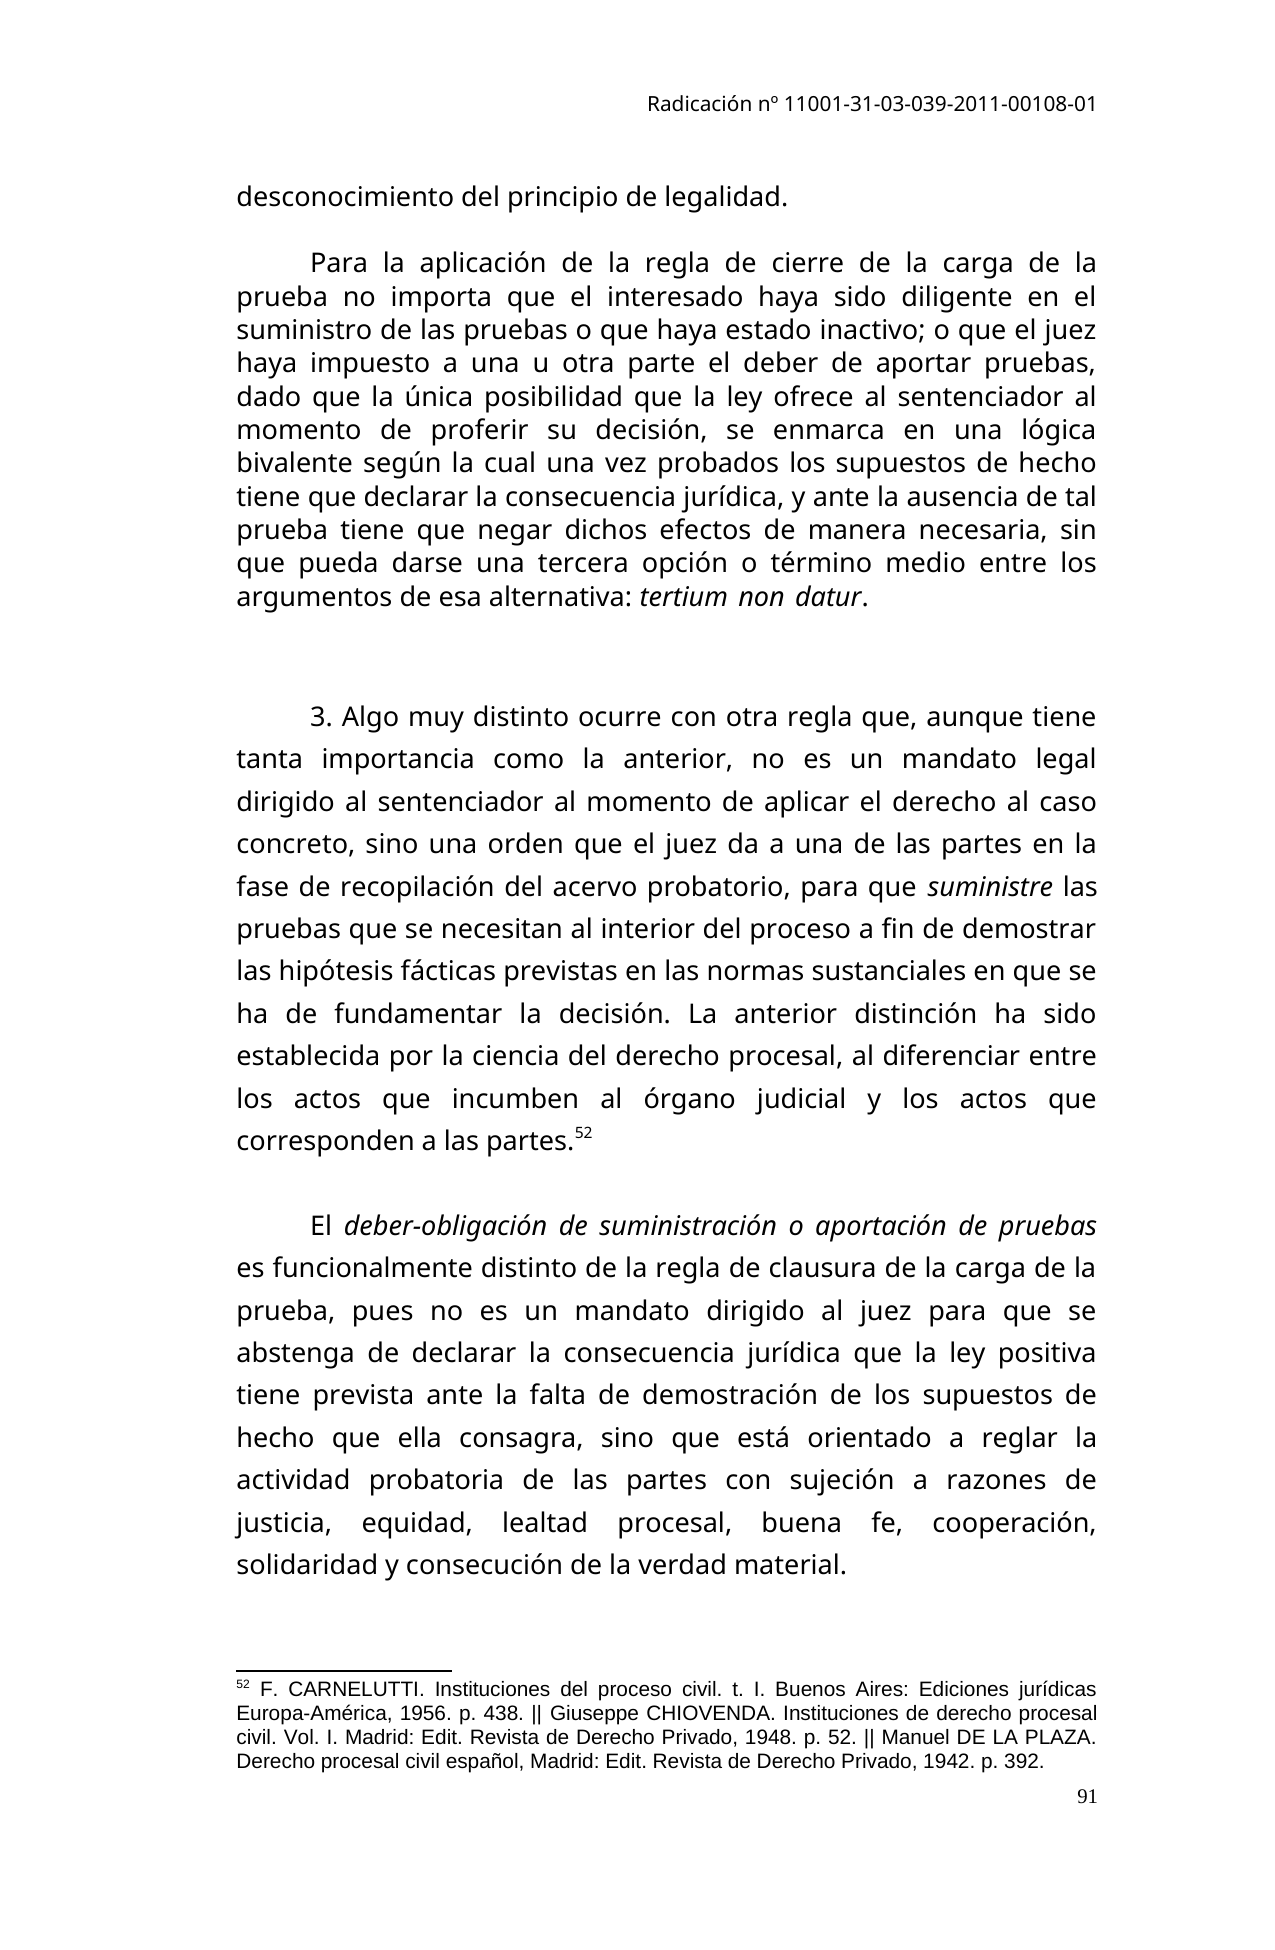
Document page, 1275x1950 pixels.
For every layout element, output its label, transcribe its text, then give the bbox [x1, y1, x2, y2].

text El deber-obligación de suministración o aportación de pruebas es funcionalmente distinto de la regla de clausura de la carga de la prueba, pues no es un mandato dirigido al juez para que se abstenga de declarar la consecuencia jurídica que la ley positiva tiene prevista ante la falta de demostración de los supuestos de hecho que ella consagra, sino que está orientado a reglar la actividad probatoria de las partes con sujeción a razones de justicia, equidad, lealtad procesal, buena fe, cooperación, solidaridad y consecución de la verdad material. [236, 1206, 1098, 1582]
text Para la aplicación de la regla de cierre de la carga de la prueba no importa que el interesado haya sido diligente en el suministro de las pruebas o que haya estado inactivo; o que el juez haya impuesto a una u otra parte el deber de aportar pruebas, dado que la única posibilidad que la ley ofrece al sentenciador al momento de proferir su decisión, se enmarca en una lógica bivalente según la cual una vez probados los supuestos de hecho tiene que declarar la consecuencia jurídica, y ante la ausencia de tal prueba tiene que negar dichos efectos de manera necesaria, sin que pueda darse una tercera opción o término medio entre los argumentos de esa alternativa: tertium non datur. [236, 246, 1098, 613]
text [236, 179, 1098, 213]
text 3. Algo muy distinto ocurre con otra regla que, aunque tiene tanta importancia como la anterior, no es un mandato legal dirigido al sentenciador al momento de aplicar el derecho al caso concreto, sino una orden que el juez da a una de las partes en la fase de recopilación del acervo probatorio, para que suministre las pruebas que se necesitan al interior del proceso a fin de demostrar las hipótesis fácticas previstas en las normas sustanciales en que se ha de fundamentar la decisión. La anterior distinción ha sido establecida por la ciencia del derecho procesal, al diferenciar entre los actos que incumben al órgano judicial y los actos que corresponden a las partes. [236, 697, 1098, 1158]
